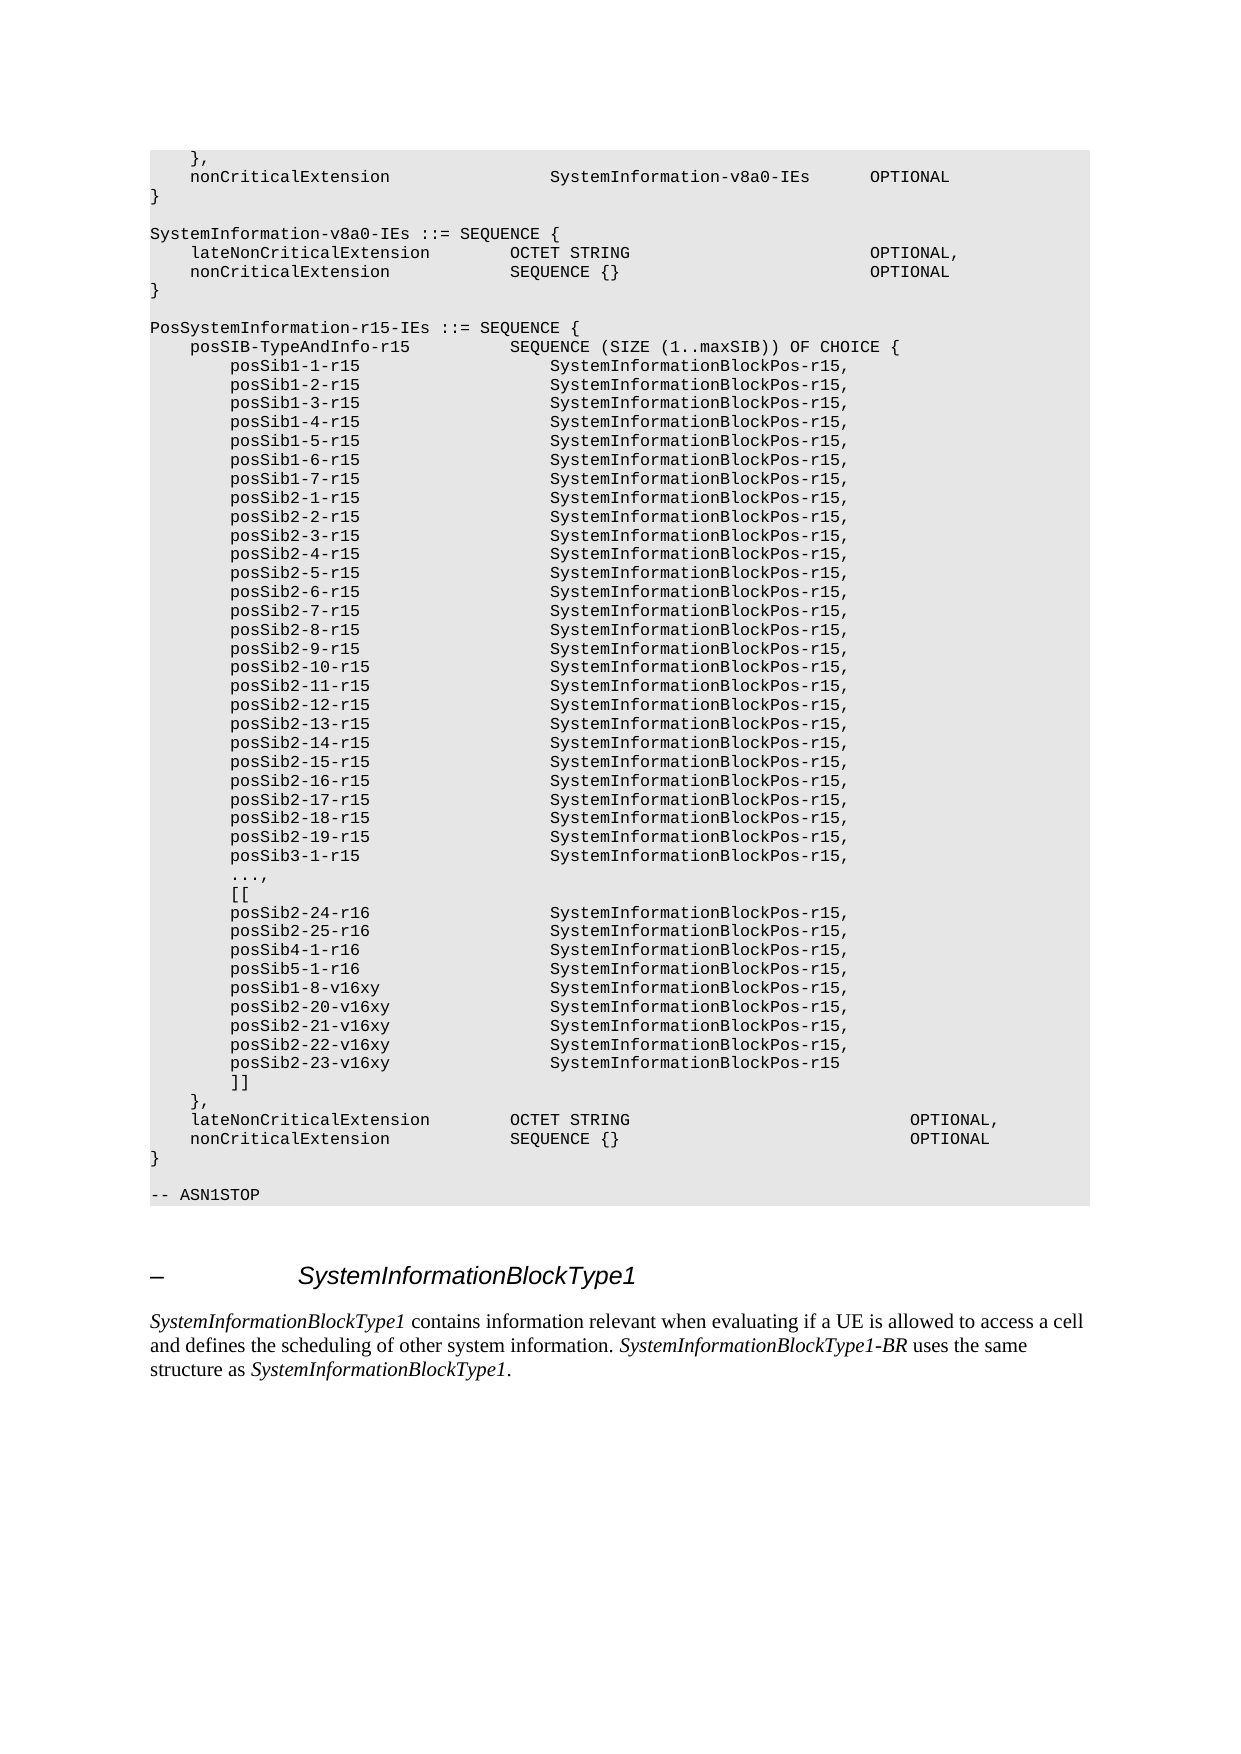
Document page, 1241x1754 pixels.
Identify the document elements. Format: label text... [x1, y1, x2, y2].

text SystemInformation-v8a0-IEs ::= SEQUENCE { [150, 225, 1090, 244]
text PosSystemInformation-r15-IEs ::= SEQUENCE { [150, 320, 1090, 338]
text [[ [150, 885, 1090, 904]
text posSib2-5-r15 SystemInformationBlockPos-r15, [150, 565, 1090, 584]
text posSib2-12-r15 SystemInformationBlockPos-r15, [150, 697, 1090, 716]
text } [150, 282, 1090, 301]
text posSib2-13-r15 SystemInformationBlockPos-r15, [150, 716, 1090, 734]
text posSib2-19-r15 SystemInformationBlockPos-r15, [150, 829, 1090, 848]
text posSib2-3-r15 SystemInformationBlockPos-r15, [150, 527, 1090, 546]
subtitle – SystemInformationBlockType1 [150, 1261, 1090, 1290]
text posSib2-10-r15 SystemInformationBlockPos-r15, [150, 659, 1090, 678]
text posSib2-2-r15 SystemInformationBlockPos-r15, [150, 508, 1090, 527]
text nonCriticalExtension SEQUENCE {} OPTIONAL [150, 263, 1090, 282]
text posSib2-17-r15 SystemInformationBlockPos-r15, [150, 791, 1090, 810]
text posSib1-6-r15 SystemInformationBlockPos-r15, [150, 452, 1090, 471]
text posSib4-1-r16 SystemInformationBlockPos-r15, [150, 942, 1090, 961]
text posSib1-8-v16xy SystemInformationBlockPos-r15, [150, 979, 1090, 998]
text posSib1-2-r15 SystemInformationBlockPos-r15, [150, 376, 1090, 395]
text posSib1-4-r15 SystemInformationBlockPos-r15, [150, 414, 1090, 433]
text -- ASN1STOP [150, 1187, 1090, 1206]
text posSib1-5-r15 SystemInformationBlockPos-r15, [150, 433, 1090, 452]
text posSIB-TypeAndInfo-r15 SEQUENCE (SIZE (1..maxSIB)) OF CHOICE { [150, 338, 1090, 357]
text SystemInformationBlockType1 contains information relevant when evaluating if a UE is allowed to access a cell and defines the scheduling of other system information. SystemInformationBlockType1-BR uses the same structure as SystemInformationBlockType1. [150, 1309, 1090, 1381]
text posSib2-9-r15 SystemInformationBlockPos-r15, [150, 640, 1090, 659]
text nonCriticalExtension SystemInformation-v8a0-IEs OPTIONAL [150, 169, 1090, 188]
text }, [150, 150, 1090, 169]
text } [150, 1149, 1090, 1168]
text posSib2-1-r15 SystemInformationBlockPos-r15, [150, 489, 1090, 508]
text nonCriticalExtension SEQUENCE {} OPTIONAL [150, 1130, 1090, 1149]
text posSib2-14-r15 SystemInformationBlockPos-r15, [150, 734, 1090, 753]
text }, [150, 1093, 1090, 1112]
text posSib2-24-r16 SystemInformationBlockPos-r15, [150, 904, 1090, 923]
text posSib2-4-r15 SystemInformationBlockPos-r15, [150, 546, 1090, 565]
text posSib2-8-r15 SystemInformationBlockPos-r15, [150, 621, 1090, 640]
text posSib2-16-r15 SystemInformationBlockPos-r15, [150, 772, 1090, 791]
text posSib1-1-r15 SystemInformationBlockPos-r15, [150, 357, 1090, 376]
text posSib5-1-r16 SystemInformationBlockPos-r15, [150, 961, 1090, 979]
text ..., [150, 866, 1090, 885]
text posSib2-20-v16xy SystemInformationBlockPos-r15, [150, 998, 1090, 1017]
text posSib1-7-r15 SystemInformationBlockPos-r15, [150, 471, 1090, 489]
text posSib2-21-v16xy SystemInformationBlockPos-r15, [150, 1017, 1090, 1036]
text posSib1-3-r15 SystemInformationBlockPos-r15, [150, 395, 1090, 414]
text } [150, 188, 1090, 207]
text lateNonCriticalExtension OCTET STRING OPTIONAL, [150, 244, 1090, 263]
text posSib2-11-r15 SystemInformationBlockPos-r15, [150, 678, 1090, 697]
text ]] [150, 1074, 1090, 1093]
text posSib2-23-v16xy SystemInformationBlockPos-r15 [150, 1055, 1090, 1074]
text posSib2-22-v16xy SystemInformationBlockPos-r15, [150, 1036, 1090, 1055]
text posSib3-1-r15 SystemInformationBlockPos-r15, [150, 848, 1090, 866]
text posSib2-6-r15 SystemInformationBlockPos-r15, [150, 584, 1090, 602]
text lateNonCriticalExtension OCTET STRING OPTIONAL, [150, 1112, 1090, 1130]
text posSib2-15-r15 SystemInformationBlockPos-r15, [150, 753, 1090, 772]
text posSib2-18-r15 SystemInformationBlockPos-r15, [150, 810, 1090, 829]
text posSib2-25-r16 SystemInformationBlockPos-r15, [150, 923, 1090, 942]
text posSib2-7-r15 SystemInformationBlockPos-r15, [150, 602, 1090, 621]
